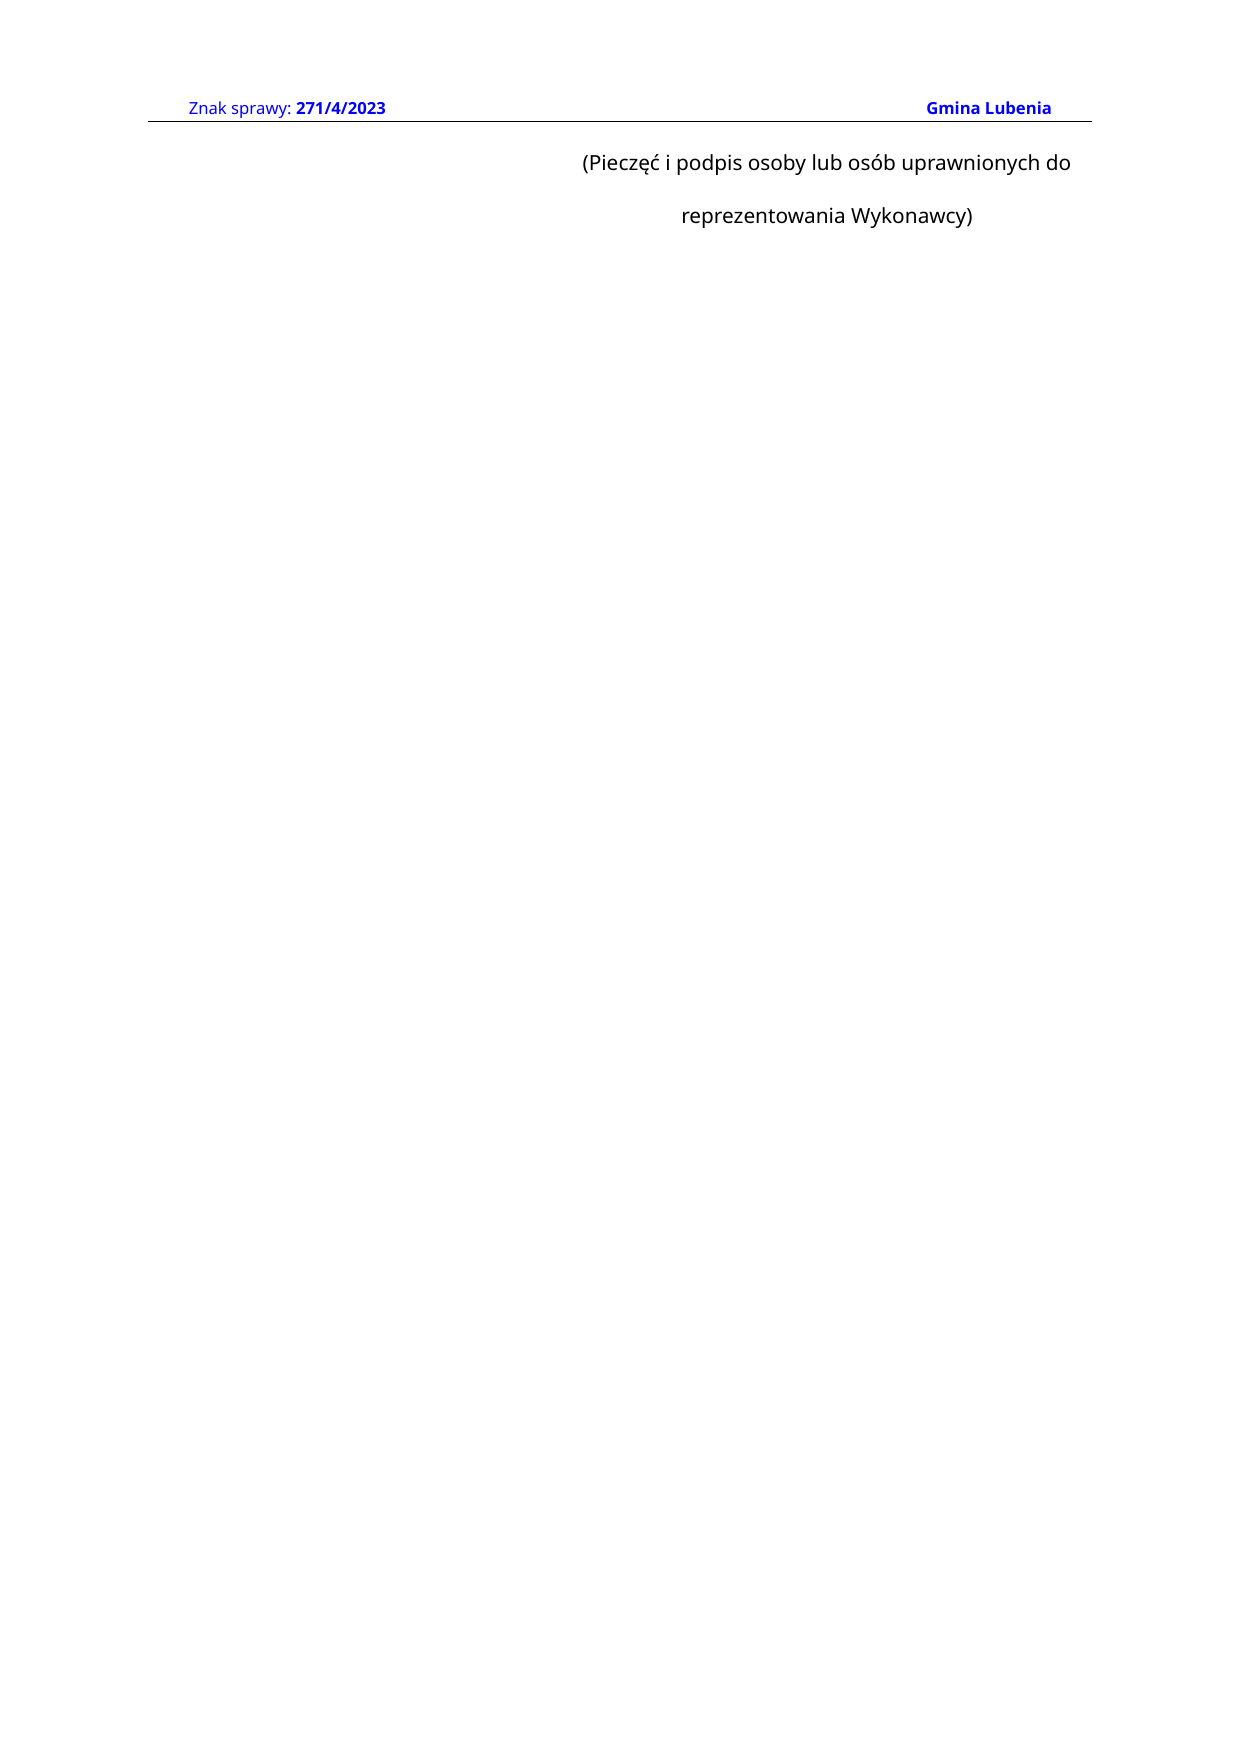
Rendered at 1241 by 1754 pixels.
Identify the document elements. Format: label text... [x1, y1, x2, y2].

text (Pieczęć i podpis osoby lub osób uprawnionych do [561, 148, 1092, 176]
text reprezentowania Wykonawcy) [561, 201, 1092, 229]
